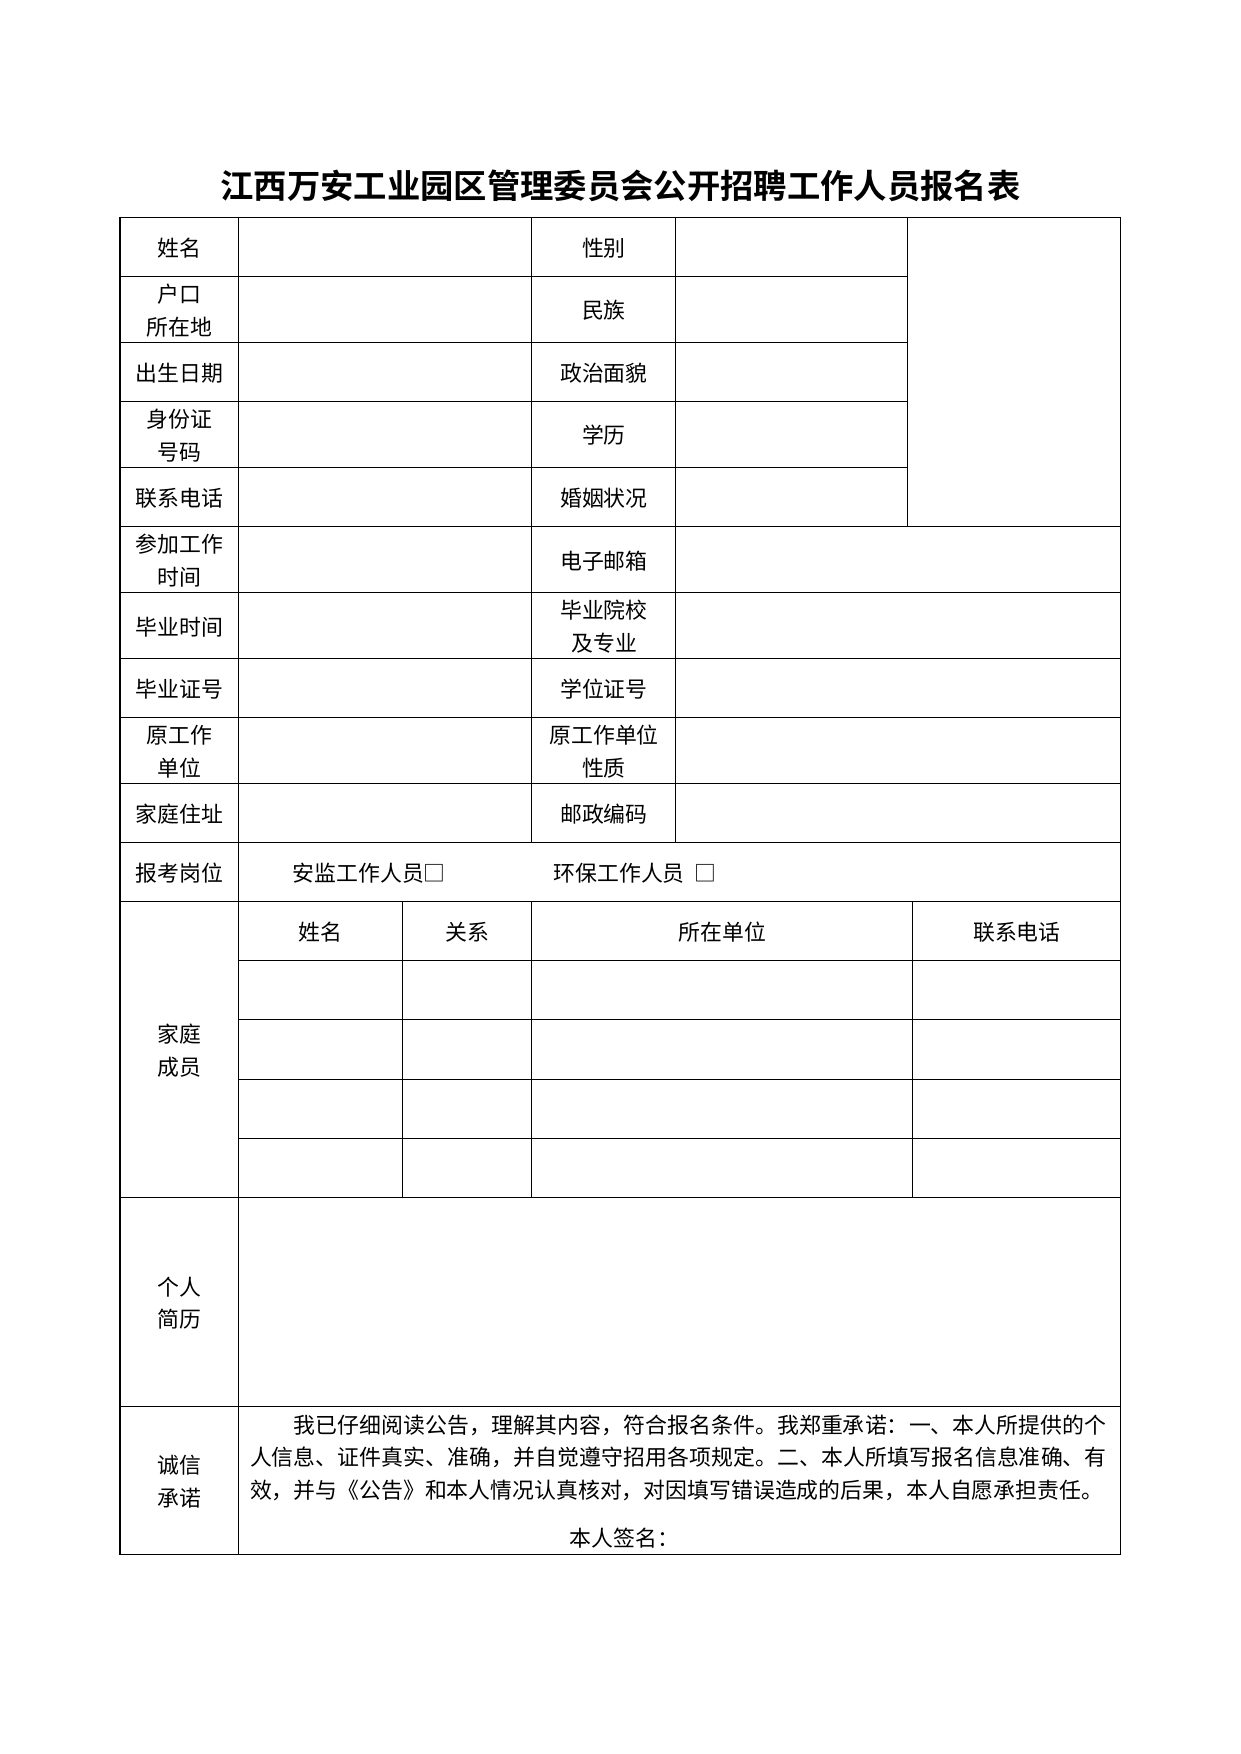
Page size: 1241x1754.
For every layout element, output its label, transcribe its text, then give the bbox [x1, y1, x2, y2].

table_cell 关系 [403, 902, 531, 960]
table_cell 婚姻状况 [532, 468, 675, 526]
table_cell [403, 1020, 531, 1078]
table_cell 民族 [532, 277, 675, 342]
table_cell [676, 527, 1120, 592]
table_cell 我已仔细阅读公告，理解其内容，符合报名条件。我郑重承诺：一、本人所提供的个人信息、证件真实、准确，并自觉遵守招用各项规定。二、本人所填写报名信息准确、有效，并与《公告》和本人情况认真核对，对因填写错误造成的后果，本人自愿承担责任。 本人签名： [239, 1407, 1120, 1554]
table_cell 学位证号 [532, 659, 675, 717]
table_cell 原工作单位 性质 [532, 718, 675, 783]
table_cell [239, 718, 531, 783]
table_cell 毕业证号 [121, 659, 238, 717]
table_cell [532, 961, 912, 1019]
table_cell [239, 343, 531, 401]
table_cell 参加工作 时间 [121, 527, 238, 592]
table_cell [239, 593, 531, 658]
table_cell [239, 1080, 402, 1137]
text 江西万安工业园区管理委员会公开招聘工作人员报名表 [148, 152, 1092, 217]
table_cell [913, 1080, 1120, 1137]
table_cell [403, 961, 531, 1019]
table_header [908, 218, 1120, 526]
table_cell 电子邮箱 [532, 527, 675, 592]
table_cell 安监工作人员□ 环保工作人员 □ [239, 843, 1120, 901]
table_cell [913, 1020, 1120, 1078]
table_cell [913, 1139, 1120, 1197]
table_cell 个人 简历 [121, 1198, 238, 1406]
table_cell 学历 [532, 402, 675, 467]
table_cell 家庭住址 [121, 784, 238, 842]
table_cell [532, 1020, 912, 1078]
table_cell [676, 277, 907, 342]
table_cell 报考岗位 [121, 843, 238, 901]
table_cell 邮政编码 [532, 784, 675, 842]
table_cell 联系电话 [913, 902, 1120, 960]
table_cell [676, 468, 907, 526]
table_cell [403, 1080, 531, 1137]
table_cell [239, 659, 531, 717]
table_cell [403, 1139, 531, 1197]
table_cell [239, 1139, 402, 1197]
table_cell [676, 659, 1120, 717]
table_cell [239, 468, 531, 526]
table_cell [239, 402, 531, 467]
table_cell [532, 1139, 912, 1197]
table_cell [239, 784, 531, 842]
table_cell 原工作 单位 [121, 718, 238, 783]
table_cell 所在单位 [532, 902, 912, 960]
table_cell 户口 所在地 [121, 277, 238, 342]
table_cell 毕业时间 [121, 593, 238, 658]
table_cell 出生日期 [121, 343, 238, 401]
table_cell 诚信 承诺 [121, 1407, 238, 1554]
table_cell 政治面貌 [532, 343, 675, 401]
table_cell [913, 961, 1120, 1019]
table_cell [532, 1080, 912, 1137]
table_cell 身份证 号码 [121, 402, 238, 467]
table_cell [676, 593, 1120, 658]
table_header [239, 218, 531, 276]
table_cell 联系电话 [121, 468, 238, 526]
table_cell [239, 1198, 1120, 1406]
table_cell [239, 277, 531, 342]
table_cell [676, 343, 907, 401]
table_cell 家庭 成员 [121, 902, 238, 1197]
table_cell [676, 784, 1120, 842]
table_cell [239, 961, 402, 1019]
table_cell [676, 718, 1120, 783]
table_cell 姓名 [239, 902, 402, 960]
table_cell 毕业院校 及专业 [532, 593, 675, 658]
table_header [676, 218, 907, 276]
table_header 性别 [532, 218, 675, 276]
table_header 姓名 [121, 218, 238, 276]
table_cell [239, 1020, 402, 1078]
table_cell [239, 527, 531, 592]
table_cell [676, 402, 907, 467]
